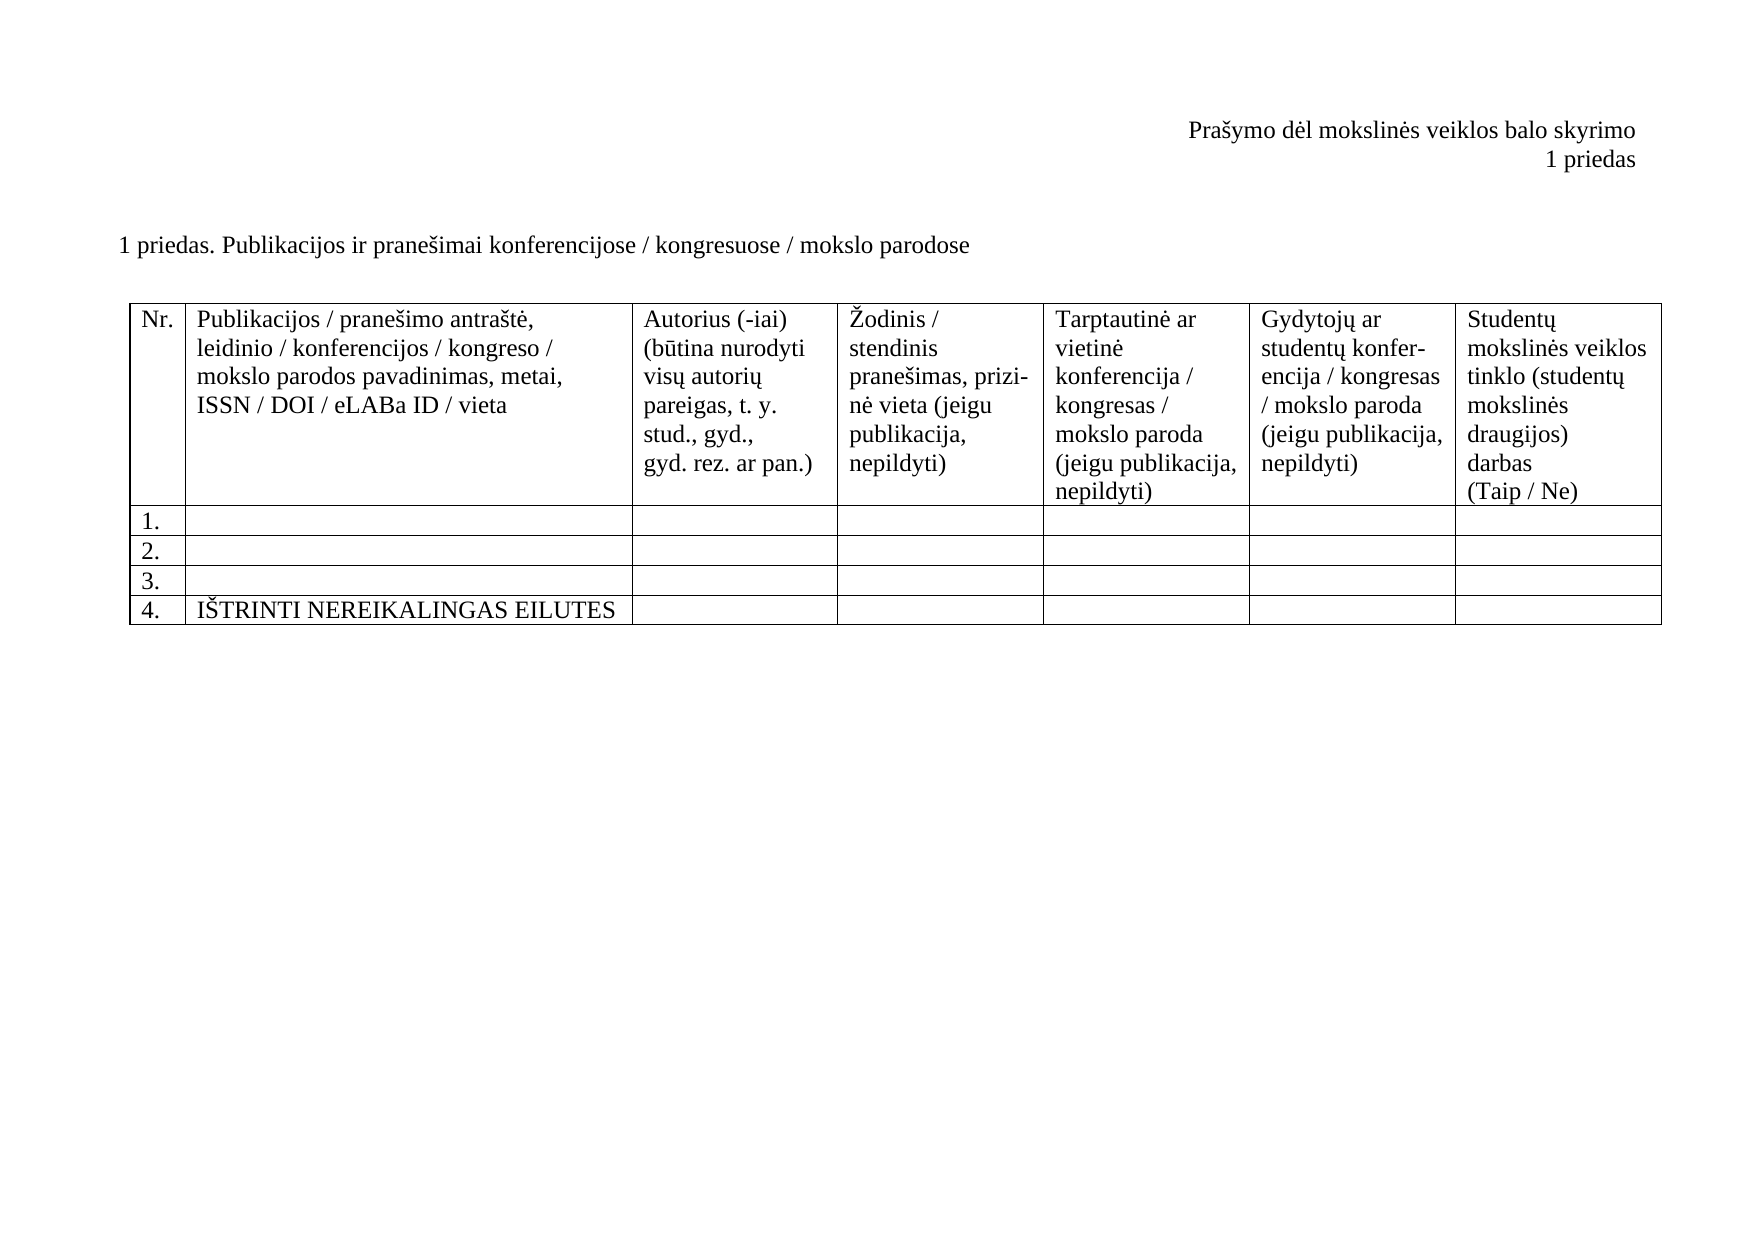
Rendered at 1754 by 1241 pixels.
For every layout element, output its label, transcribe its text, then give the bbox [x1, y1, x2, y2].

table_cell [838, 506, 1043, 535]
table_header Autorius (-iai) (būtina nurodyti visų autorių pareigas, t. y. stud., gyd., gyd. rez. ar pan.) [633, 304, 837, 505]
table_cell [1456, 536, 1661, 565]
table_cell 4. [131, 596, 185, 624]
table_cell [186, 536, 632, 565]
table_cell [633, 566, 837, 594]
table_cell [1456, 596, 1661, 624]
table_cell [186, 566, 632, 594]
table_cell [1456, 566, 1661, 594]
table_cell [1044, 596, 1249, 624]
text 1 priedas. Publikacijos ir pranešimai konferencijose / kongresuose / mokslo parodose [118, 231, 1636, 259]
table_cell [1044, 506, 1249, 535]
table_header Žodinis / stendinis pranešimas, prizi-nė vieta (jeigu publikacija, nepildyti) [838, 304, 1043, 505]
table_cell 2. [131, 536, 185, 565]
table_cell 3. [131, 566, 185, 594]
table_cell [1250, 536, 1455, 565]
table_cell [633, 536, 837, 565]
table_cell [838, 566, 1043, 594]
table_cell IŠTRINTI NEREIKALINGAS EILUTES [186, 596, 632, 624]
table_header Gydytojų ar studentų konfer-encija / kongresas / mokslo paroda (jeigu publikacija, nepildyti) [1250, 304, 1455, 505]
table_cell 1. [131, 506, 185, 535]
table_cell [1250, 506, 1455, 535]
table_cell [838, 596, 1043, 624]
table_cell [1250, 596, 1455, 624]
table_cell [1250, 566, 1455, 594]
table_cell [1044, 536, 1249, 565]
table_cell [838, 536, 1043, 565]
table_header Studentų mokslinės veiklos tinklo (studentų mokslinės draugijos) darbas (Taip / Ne) [1456, 304, 1661, 505]
text Prašymo dėl mokslinės veiklos balo skyrimo [177, 115, 1636, 144]
table_cell [1044, 566, 1249, 594]
text 1 priedas [177, 144, 1636, 173]
table_cell [633, 596, 837, 624]
table_cell [633, 506, 837, 535]
table_cell [1456, 506, 1661, 535]
table_header Publikacijos / pranešimo antraštė, leidinio / konferencijos / kongreso / mokslo parodos pavadinimas, metai, ISSN / DOI / eLABa ID / vieta [186, 304, 632, 505]
table_header Tarptautinė ar vietinė konferencija / kongresas / mokslo paroda (jeigu publikacija, nepildyti) [1044, 304, 1249, 505]
table_cell [186, 506, 632, 535]
table_header Nr. [131, 304, 185, 505]
